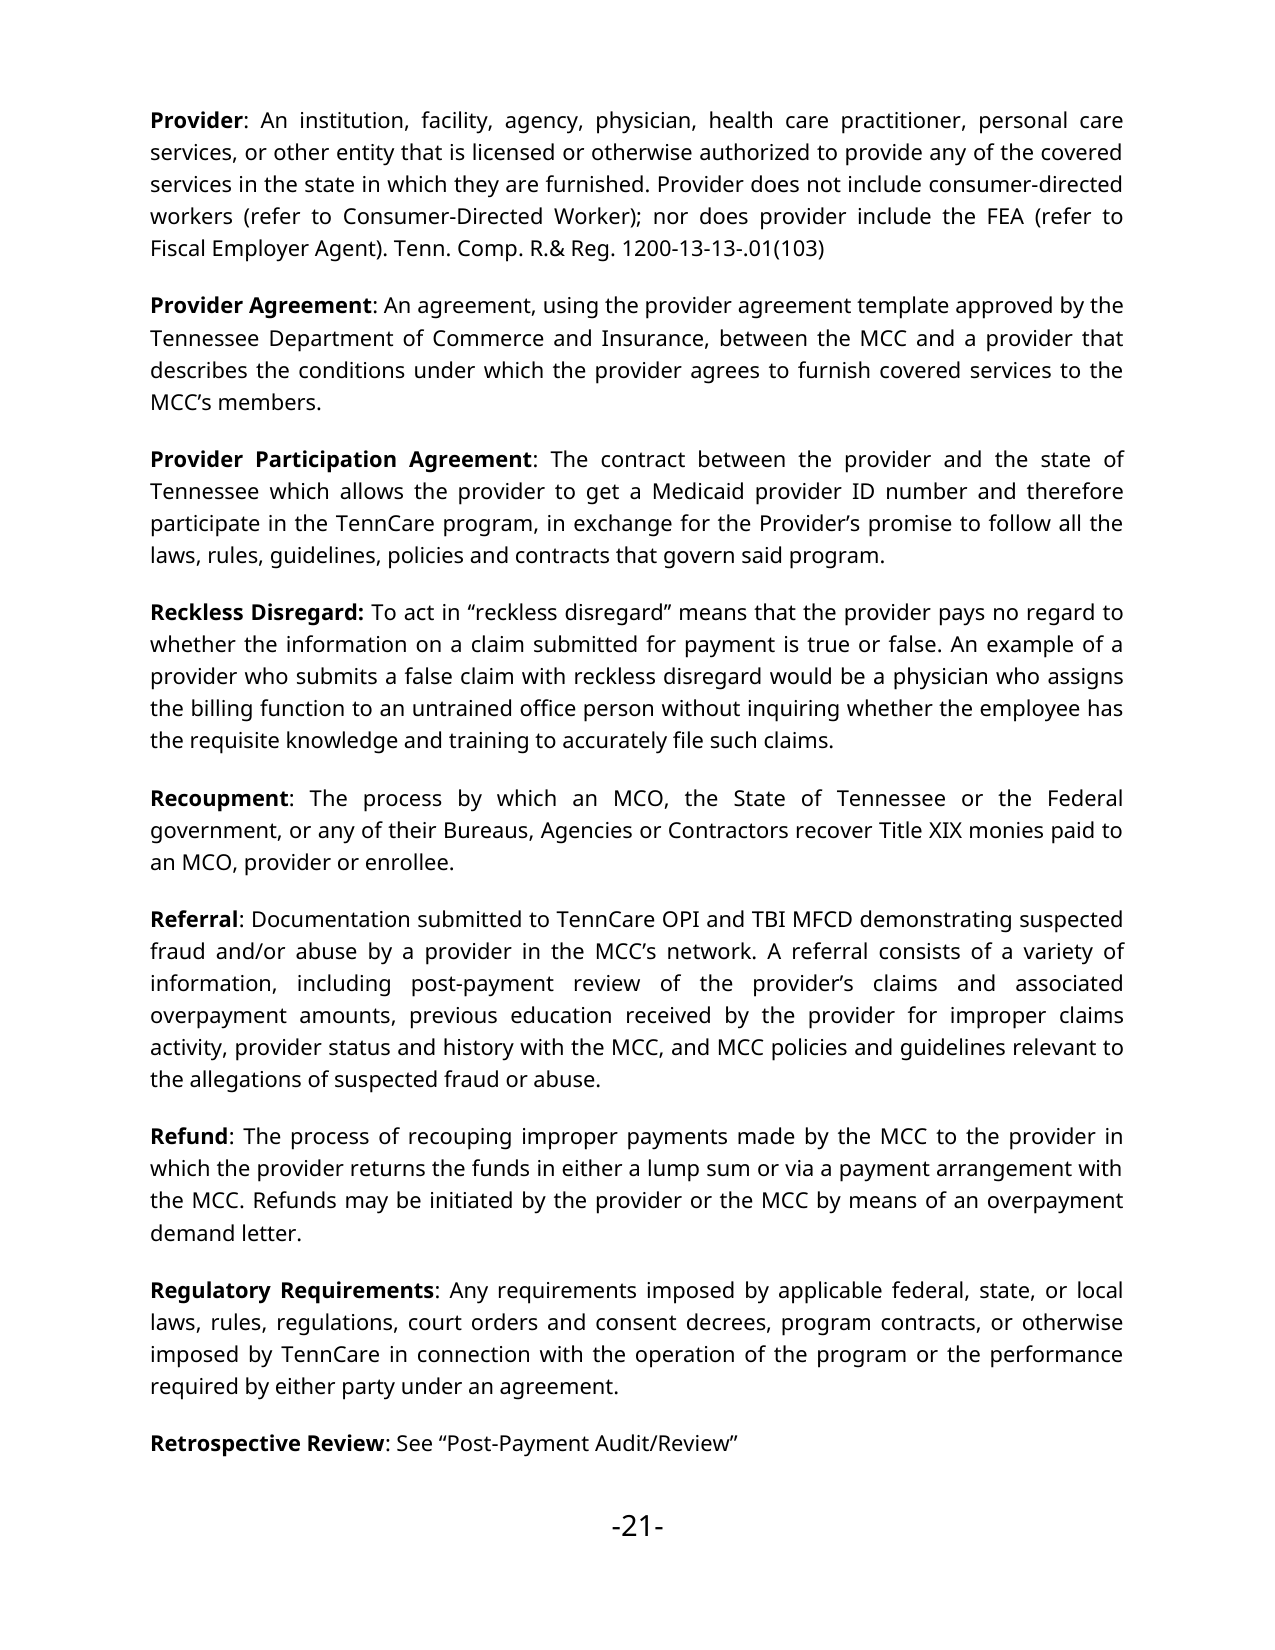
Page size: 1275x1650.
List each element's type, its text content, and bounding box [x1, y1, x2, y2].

list Regulatory Requirements: Any requirements imposed by applicable federal, state, or local laws, rules, regulations, court orders and consent decrees, program contracts, or otherwise imposed by TennCare in connection with the operation of the program or the performance required by either party under an agreement. [150, 1274, 1125, 1401]
list Retrospective Review: See “Post-Payment Audit/Review” [150, 1428, 1125, 1458]
list Recoupment: The process by which an MCO, the State of Tennessee or the Federal government, or any of their Bureaus, Agencies or Contractors recover Title XIX monies paid to an MCO, provider or enrollee. [150, 782, 1125, 876]
text Reckless Disregard: To act in ‘‘reckless disregard’’ means that the provider pays no regard to whether the information on a claim submitted for payment is true or false. An example of a provider who submits a false claim with reckless disregard would be a physician who assigns the billing function to an untrained office person without inquiring whether the employee has the requisite knowledge and training to accurately file such claims. [150, 597, 1125, 755]
list Provider Agreement: An agreement, using the provider agreement template approved by the Tennessee Department of Commerce and Insurance, between the MCC and a provider that describes the conditions under which the provider agrees to furnish covered services to the MCC’s members. [150, 290, 1125, 416]
list Provider: An institution, facility, agency, physician, health care practitioner, personal care services, or other entity that is licensed or otherwise authorized to provide any of the covered services in the state in which they are furnished. Provider does not include consumer-directed workers (refer to Consumer-Directed Worker); nor does provider include the FEA (refer to Fiscal Employer Agent). Tenn. Comp. R.& Reg. 1200-13-13-.01(103) [150, 105, 1125, 263]
list Refund: The process of recouping improper payments made by the MCC to the provider in which the provider returns the funds in either a lump sum or via a payment arrangement with the MCC. Refunds may be initiated by the provider or the MCC by means of an overpayment demand letter. [150, 1121, 1125, 1247]
list Provider Participation Agreement: The contract between the provider and the state of Tennessee which allows the provider to get a Medicaid provider ID number and therefore participate in the TennCare program, in exchange for the Provider’s promise to follow all the laws, rules, guidelines, policies and contracts that govern said program. [150, 444, 1125, 570]
list Referral: Documentation submitted to TennCare OPI and TBI MFCD demonstrating suspected fraud and/or abuse by a provider in the MCC’s network. A referral consists of a variety of information, including post-payment review of the provider’s claims and associated overpayment amounts, previous education received by the provider for improper claims activity, provider status and history with the MCC, and MCC policies and guidelines relevant to the allegations of suspected fraud or abuse. [150, 904, 1125, 1094]
